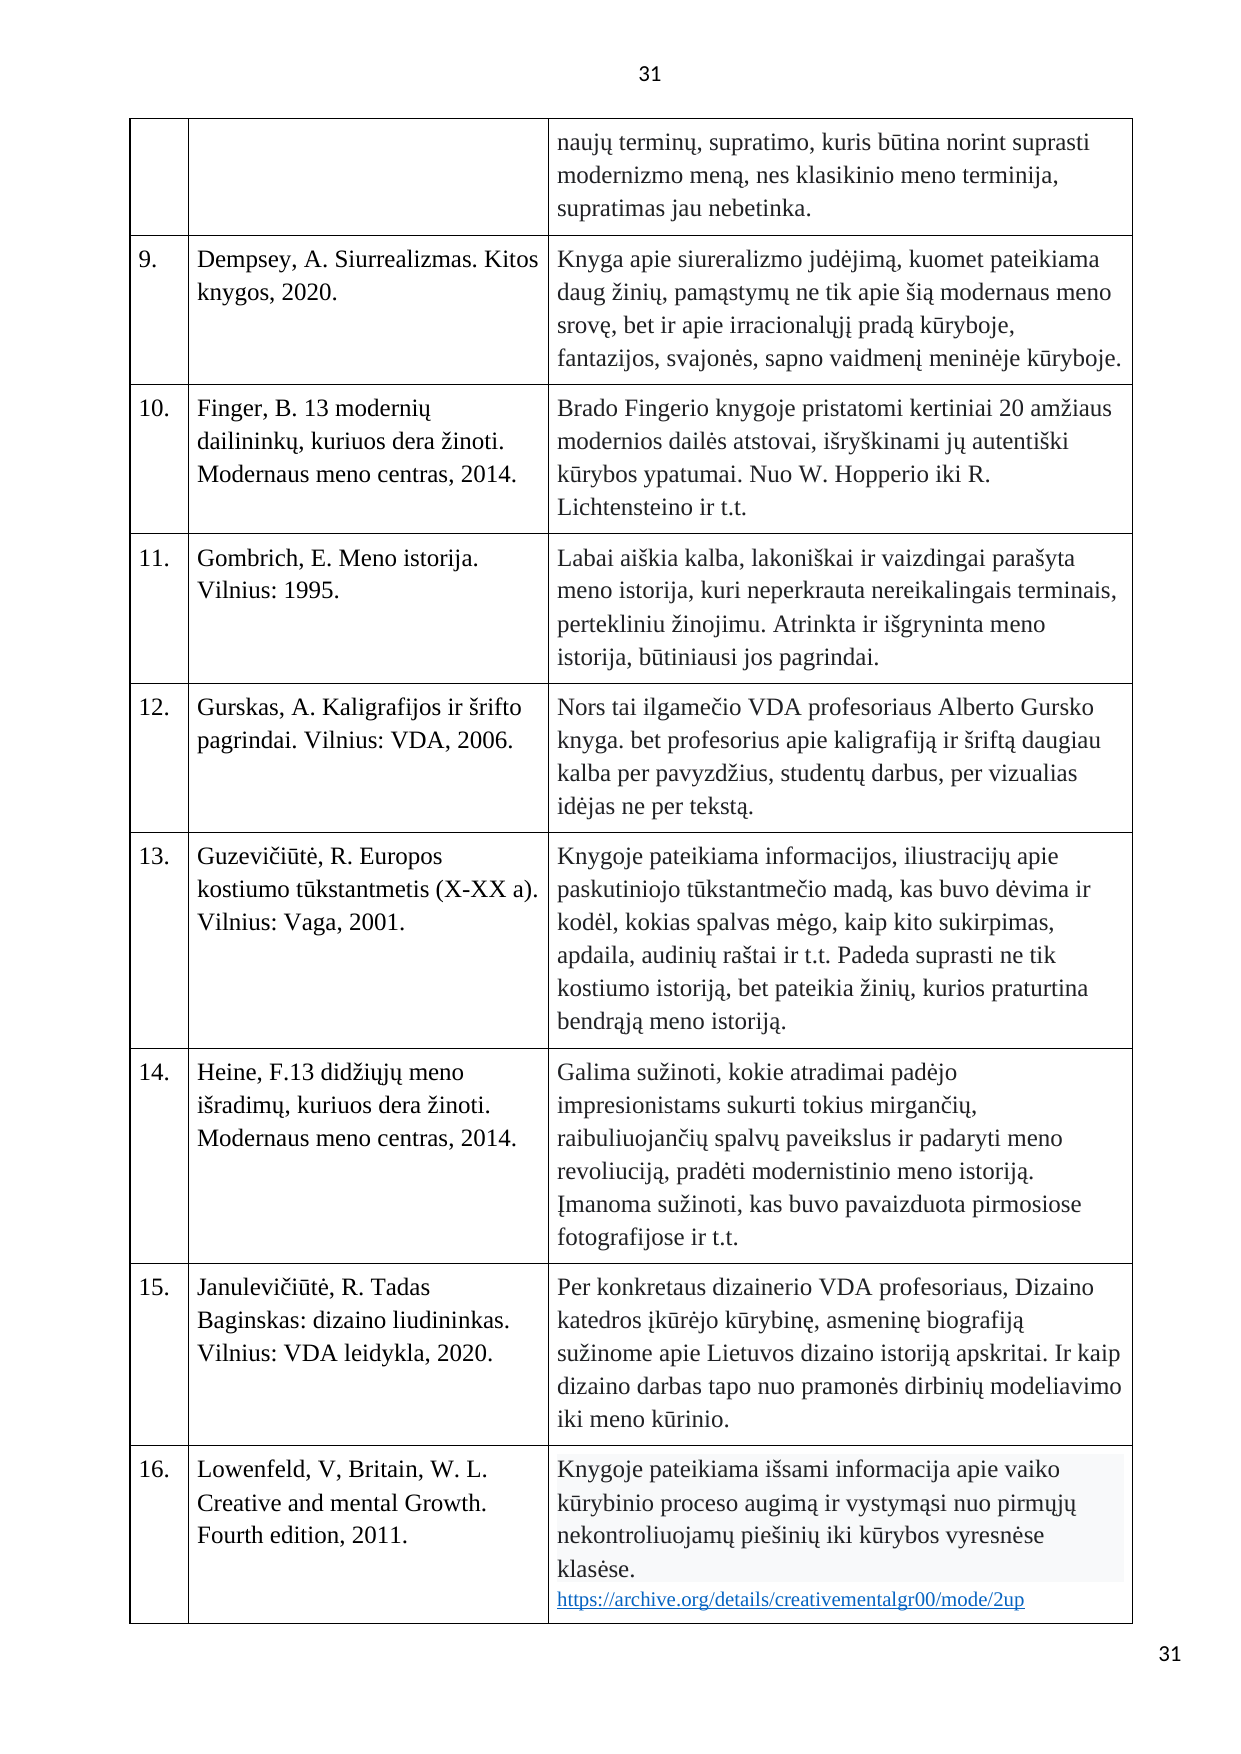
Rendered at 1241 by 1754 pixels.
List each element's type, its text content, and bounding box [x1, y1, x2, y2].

table_cell 9. [131, 236, 188, 384]
table_cell Dempsey, A. Siurrealizmas. Kitos knygos, 2020. [189, 236, 548, 384]
table_cell Lowenfeld, V, Britain, W. L. Creative and mental Growth. Fourth edition, 2011. [189, 1446, 548, 1623]
table_cell Labai aiškia kalba, lakoniškai ir vaizdingai parašyta meno istorija, kuri neperkrauta nereikalingais terminais, pertekliniu žinojimu. Atrinkta ir išgryninta meno istorija, būtiniausi jos pagrindai. [549, 534, 1132, 683]
table_cell Heine, F.13 didžiųjų meno išradimų, kuriuos dera žinoti. Modernaus meno centras, 2014. [189, 1049, 548, 1263]
table_cell Per konkretaus dizainerio VDA profesoriaus, Dizaino katedros įkūrėjo kūrybinę, asmeninę biografiją sužinome apie Lietuvos dizaino istoriją apskritai. Ir kaip dizaino darbas tapo nuo pramonės dirbinių modeliavimo iki meno kūrinio. [549, 1264, 1132, 1445]
table_cell Guzevičiūtė, R. Europos kostiumo tūkstantmetis (X-XX a). Vilnius: Vaga, 2001. [189, 833, 548, 1047]
table_cell Knygoje pateikiama išsami informacija apie vaiko kūrybinio proceso augimą ir vystymąsi nuo pirmųjų nekontroliuojamų piešinių iki kūrybos vyresnėse klasėse. https://archive.org/details/creativementalgr00/mode/2up [549, 1446, 1132, 1623]
table_cell 15. [131, 1264, 188, 1445]
table_cell 11. [131, 534, 188, 683]
table_cell 12. [131, 684, 188, 832]
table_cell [189, 119, 548, 234]
table_cell Brado Fingerio knygoje pristatomi kertiniai 20 amžiaus modernios dailės atstovai, išryškinami jų autentiški kūrybos ypatumai. Nuo W. Hopperio iki R. Lichtensteino ir t.t. [549, 385, 1132, 533]
table_cell 10. [131, 385, 188, 533]
table_cell 14. [131, 1049, 188, 1263]
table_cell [549, 119, 1132, 234]
table_cell Galima sužinoti, kokie atradimai padėjo impresionistams sukurti tokius mirgančių, raibuliuojančių spalvų paveikslus ir padaryti meno revoliuciją, pradėti modernistinio meno istoriją. Įmanoma sužinoti, kas buvo pavaizduota pirmosiose fotografijose ir t.t. [549, 1049, 1132, 1263]
table_cell Gurskas, A. Kaligrafijos ir šrifto pagrindai. Vilnius: VDA, 2006. [189, 684, 548, 832]
table_cell Gombrich, E. Meno istorija. Vilnius: 1995. [189, 534, 548, 683]
table_cell 8. [131, 119, 188, 234]
table_cell 13. [131, 833, 188, 1047]
table_cell Finger, B. 13 modernių dailininkų, kuriuos dera žinoti. Modernaus meno centras, 2014. [189, 385, 548, 533]
table_cell Nors tai ilgamečio VDA profesoriaus Alberto Gursko knyga. bet profesorius apie kaligrafiją ir šriftą daugiau kalba per pavyzdžius, studentų darbus, per vizualias idėjas ne per tekstą. [549, 684, 1132, 832]
table_cell 16. [131, 1446, 188, 1623]
table_cell Knygoje pateikiama informacijos, iliustracijų apie paskutiniojo tūkstantmečio madą, kas buvo dėvima ir kodėl, kokias spalvas mėgo, kaip kito sukirpimas, apdaila, audinių raštai ir t.t. Padeda suprasti ne tik kostiumo istoriją, bet pateikia žinių, kurios praturtina bendrąją meno istoriją. [549, 833, 1132, 1047]
table_cell Janulevičiūtė, R. Tadas Baginskas: dizaino liudininkas. Vilnius: VDA leidykla, 2020. [189, 1264, 548, 1445]
table_cell Knyga apie siureralizmo judėjimą, kuomet pateikiama daug žinių, pamąstymų ne tik apie šią modernaus meno srovę, bet ir apie irracionalųjį pradą kūryboje, fantazijos, svajonės, sapno vaidmenį meninėje kūryboje. [549, 236, 1132, 384]
